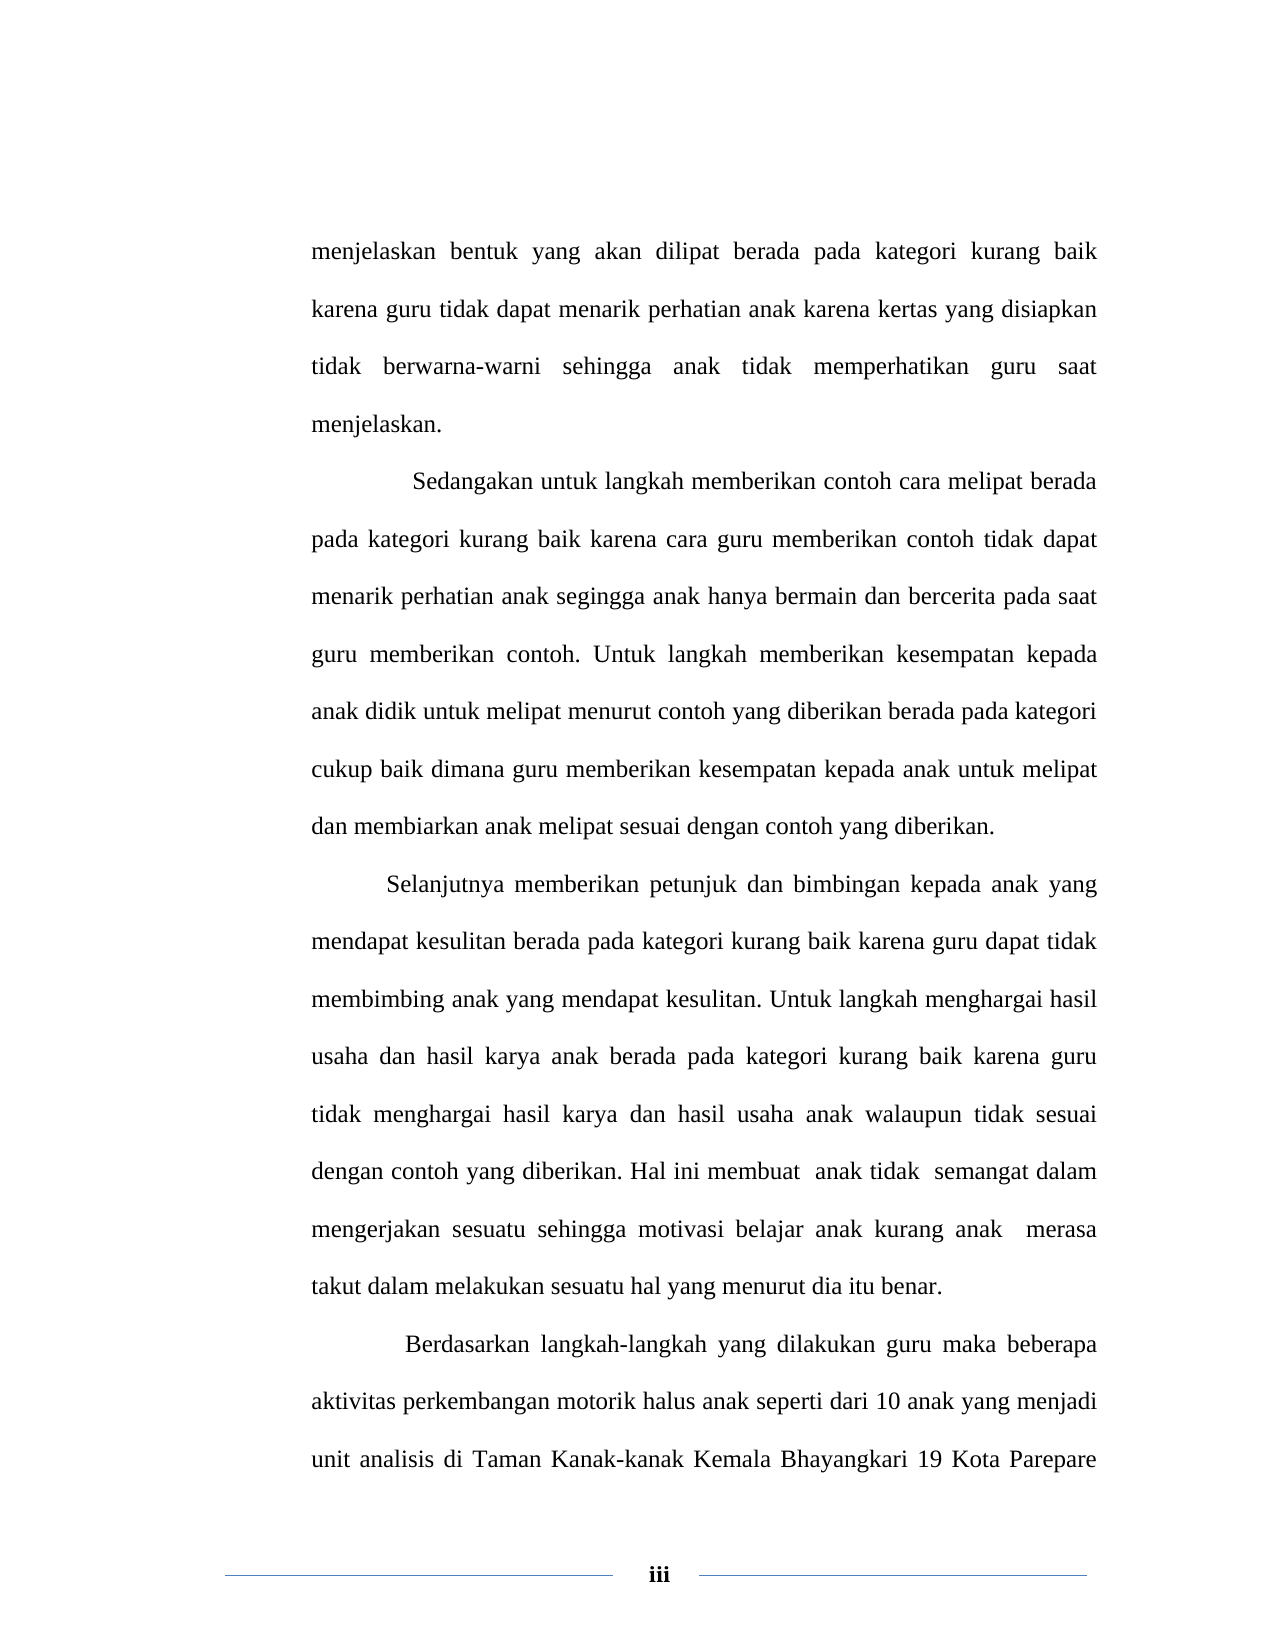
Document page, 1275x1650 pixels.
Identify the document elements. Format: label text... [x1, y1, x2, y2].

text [311, 236, 1098, 437]
text Sedangakan untuk langkah memberikan contoh cara melipat berada pada kategori kurang baik karena cara guru memberikan contoh tidak dapat menarik perhatian anak segingga anak hanya bermain dan bercerita pada saat guru memberikan contoh. Untuk langkah memberikan kesempatan kepada anak didik untuk melipat menurut contoh yang diberikan berada pada kategori cukup baik dimana guru memberikan kesempatan kepada anak untuk melipat dan membiarkan anak melipat sesuai dengan contoh yang diberikan. [311, 466, 1098, 840]
text Selanjutnya memberikan petunjuk dan bimbingan kepada anak yang mendapat kesulitan berada pada kategori kurang baik karena guru dapat tidak membimbing anak yang mendapat kesulitan. Untuk langkah menghargai hasil usaha dan hasil karya anak berada pada kategori kurang baik karena guru tidak menghargai hasil karya dan hasil usaha anak walaupun tidak sesuai dengan contoh yang diberikan. Hal ini membuat anak tidak semangat dalam mengerjakan sesuatu sehingga motivasi belajar anak kurang anak merasa takut dalam melakukan sesuatu hal yang menurut dia itu benar. [311, 869, 1098, 1300]
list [311, 1329, 1098, 1472]
